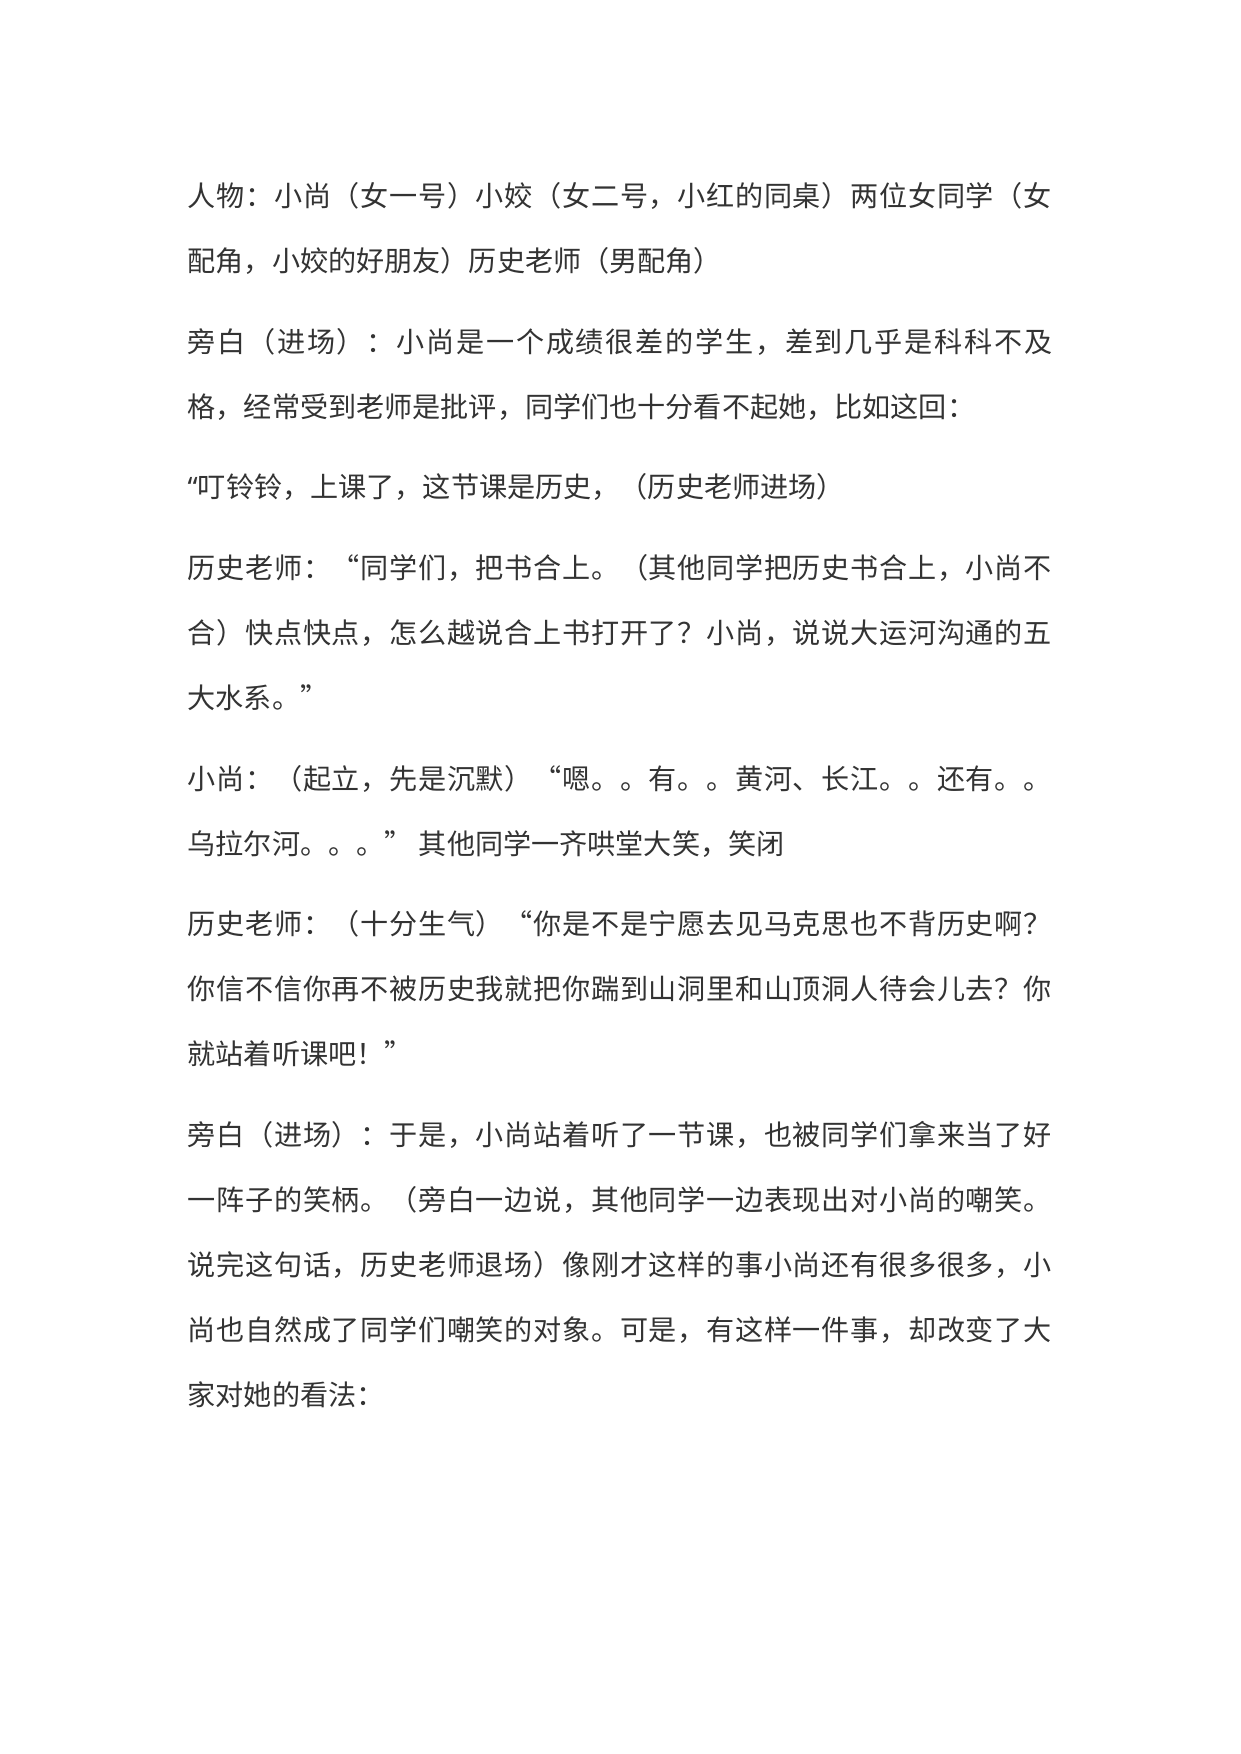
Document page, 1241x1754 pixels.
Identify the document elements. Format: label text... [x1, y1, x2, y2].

text 旁白（进场）：小尚是一个成绩很差的学生，差到几乎是科科不及格，经常受到老师是批评，同学们也十分看不起她，比如这回： [187, 308, 1053, 438]
text “叮铃铃，上课了，这节课是历史，（历史老师进场） [187, 453, 1053, 518]
text 历史老师：（十分生气）“你是不是宁愿去见马克思也不背历史啊？你信不信你再不被历史我就把你踹到山洞里和山顶洞人待会儿去？你就站着听课吧！” [187, 890, 1053, 1085]
text 人物：小尚（女一号）小姣（女二号，小红的同桌）两位女同学（女配角，小姣的好朋友）历史老师（男配角） [187, 162, 1053, 292]
text 小尚：（起立，先是沉默）“嗯。。有。。黄河、长江。。还有。。乌拉尔河。。。” 其他同学一齐哄堂大笑，笑闭 [187, 744, 1053, 874]
text 历史老师：“同学们，把书合上。（其他同学把历史书合上，小尚不合）快点快点，怎么越说合上书打开了？小尚，说说大运河沟通的五大水系。” [187, 534, 1053, 729]
text 旁白（进场）：于是，小尚站着听了一节课，也被同学们拿来当了好一阵子的笑柄。（旁白一边说，其他同学一边表现出对小尚的嘲笑。说完这句话，历史老师退场）像刚才这样的事小尚还有很多很多，小尚也自然成了同学们嘲笑的对象。可是，有这样一件事，却改变了大家对她的看法： [187, 1101, 1053, 1426]
